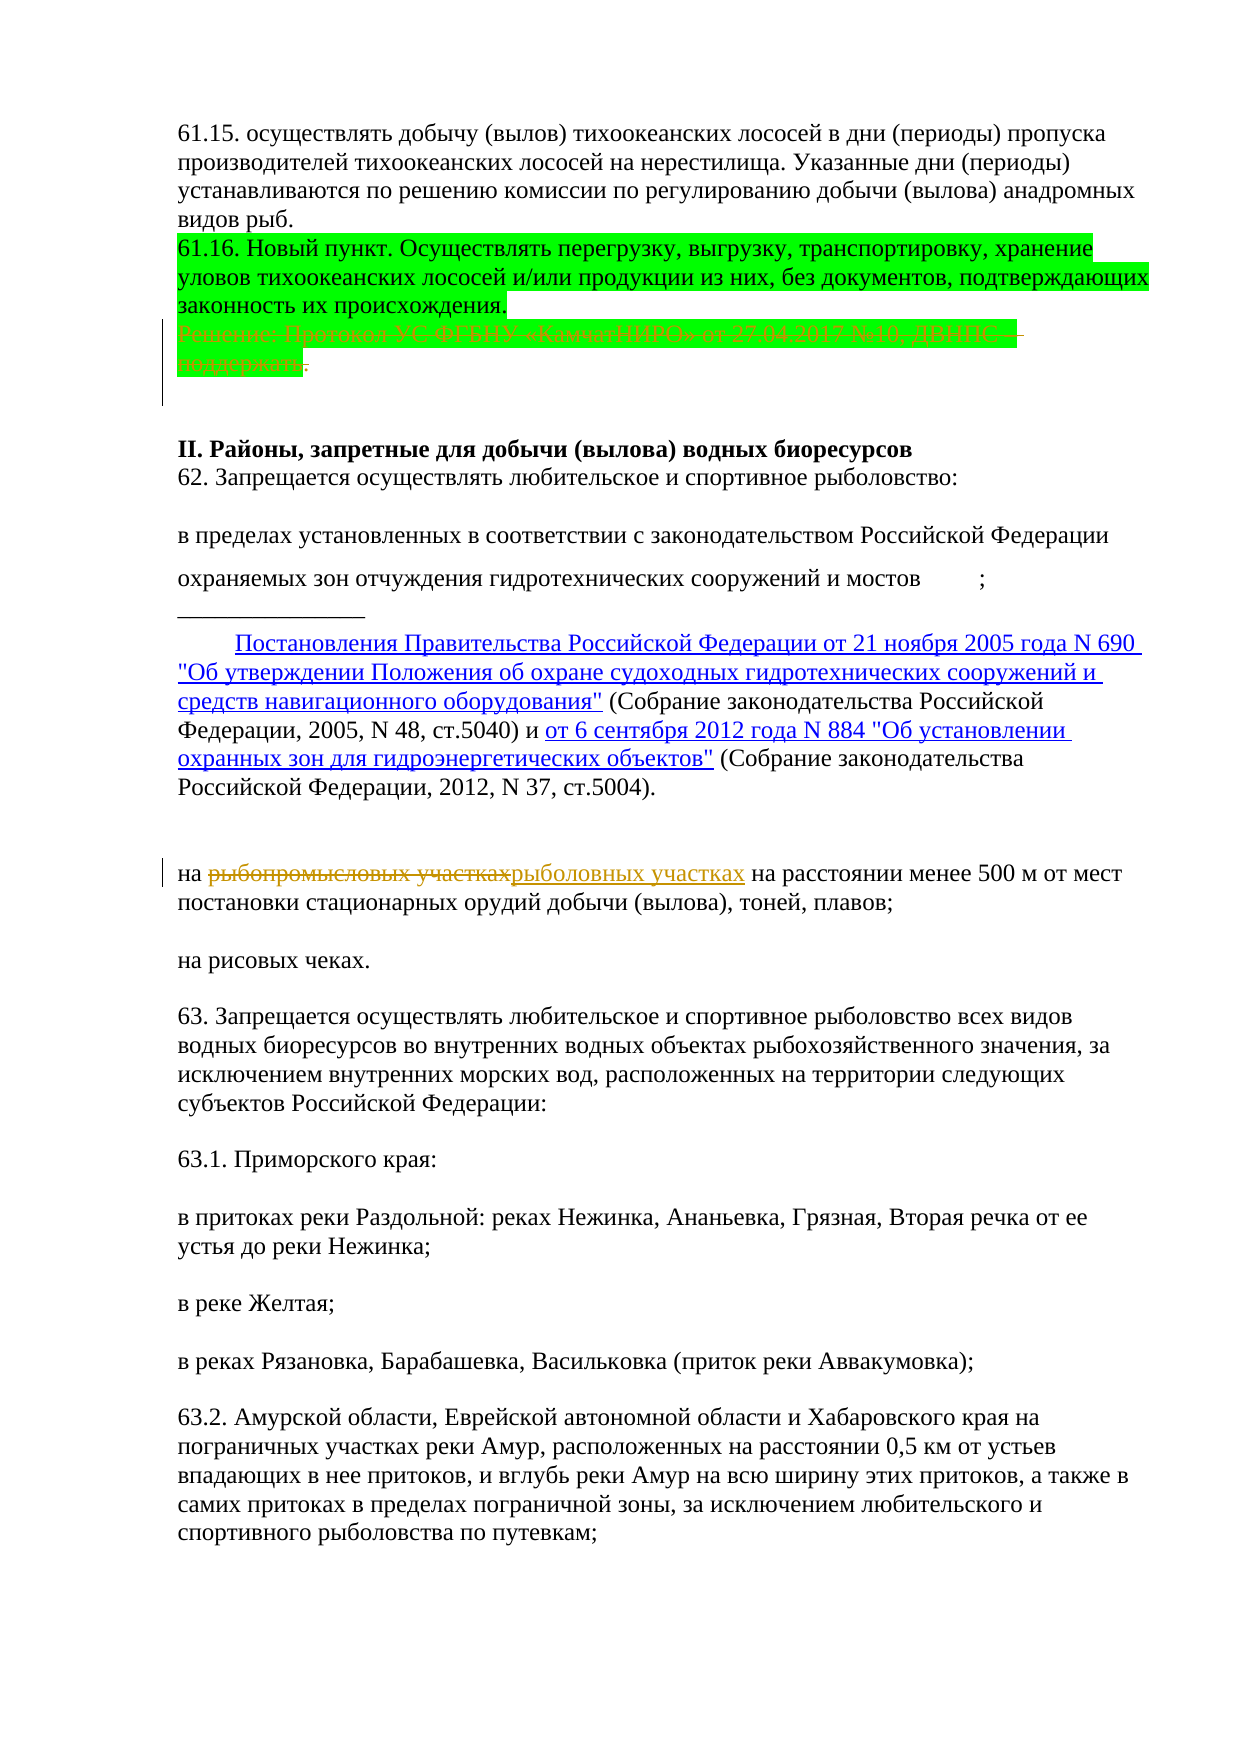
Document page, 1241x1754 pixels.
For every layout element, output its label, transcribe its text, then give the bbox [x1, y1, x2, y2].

text 62. Запрещается осуществлять любительское и спортивное рыболовство: в пределах установленных в соответствии с законодательством Российской Федерации охраняемых зон отчуждения гидротехнических сооружений и мостов; _______________ Постановления Правительства Российской Федерации от 21 ноября 2005 года N 690 "Об утверждении Положения об охране судоходных гидротехнических сооружений и средств навигационного оборудования" (Собрание законодательства Российской Федерации, 2005, N 48, ст.5040) и от 6 сентября 2012 года N 884 "Об установлении охранных зон для гидроэнергетических объектов" (Собрание законодательства Российской Федерации, 2012, N 37, ст.5004). на на расстоянии менее 500 м от мест постановки стационарных орудий добычи (вылова), тоней, плавов; на рисовых чеках. [177, 462, 1152, 1001]
text 63. Запрещается осуществлять любительское и спортивное рыболовство всех видов водных биоресурсов во внутренних водных объектах рыбохозяйственного значения, за исключением внутренних морских вод, расположенных на территории следующих субъектов Российской Федерации: [177, 1001, 1152, 1144]
text 61.15. осуществлять добычу (вылов) тихоокеанских лососей в дни (периоды) пропуска производителей тихоокеанских лососей на нерестилища. Указанные дни (периоды) устанавливаются по решению комиссии по регулированию добычи (вылова) анадромных видов рыб. [177, 118, 1152, 233]
text 63.2. Амурской области, Еврейской автономной области и Хабаровского края на пограничных участках реки Амур, расположенных на расстоянии 0,5 км от устьев впадающих в нее притоков, и вглубь реки Амур на всю ширину этих притоков, а также в самих притоках в пределах пограничной зоны, за исключением любительского и спортивного рыболовства по путевкам; [177, 1402, 1152, 1574]
text II. Районы, запретные для добычи (вылова) водных биоресурсов [177, 434, 1152, 462]
text 61.16. Новый пункт. Осуществлять перегрузку, выгрузку, транспортировку, хранение уловов тихоокеанских лососей и/или продукции из них, без документов, подтверждающих законность их происхождения. [507, 233, 1152, 319]
text 63.1. Приморского края: в притоках реки Раздольной: реках Нежинка, Ананьевка, Грязная, Вторая речка от ее устья до реки Нежинка; в реке Желтая; в реках Рязановка, Барабашевка, Васильковка (приток реки Аввакумовка); [177, 1144, 1152, 1402]
